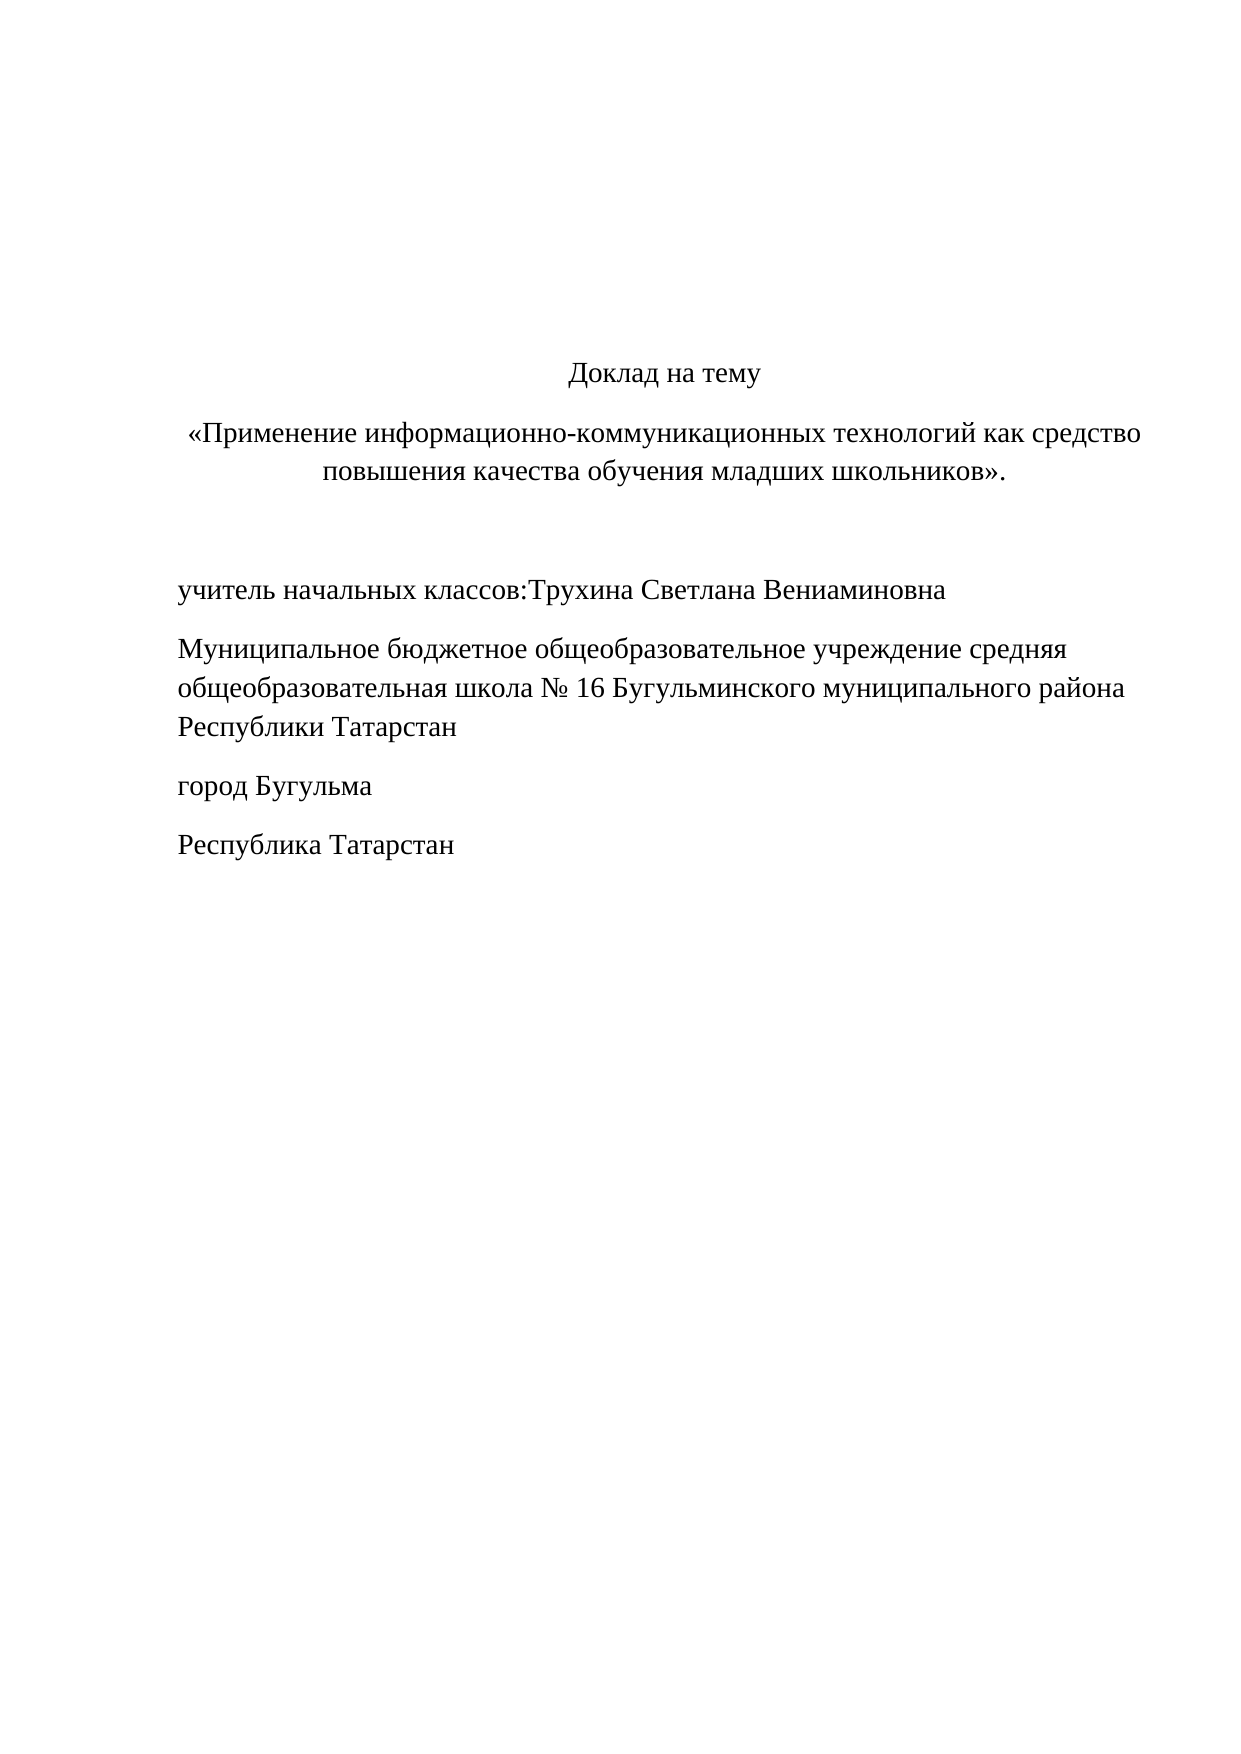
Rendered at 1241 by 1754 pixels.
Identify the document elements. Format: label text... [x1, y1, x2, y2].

text Доклад на тему [177, 356, 1152, 389]
text Муниципальное бюджетное общеобразовательное учреждение средняя общеобразовательная школа № 16 Бугульминского муниципального района Республики Татарстан [177, 632, 1152, 742]
text учитель начальных классов:Трухина Светлана Вениаминовна [177, 572, 1152, 606]
text город Бугульма [177, 768, 1152, 802]
text Республика Татарстан [177, 827, 1152, 861]
text «Применение информационно-коммуникационных технологий как средство повышения качества обучения младших школьников». [177, 415, 1152, 487]
